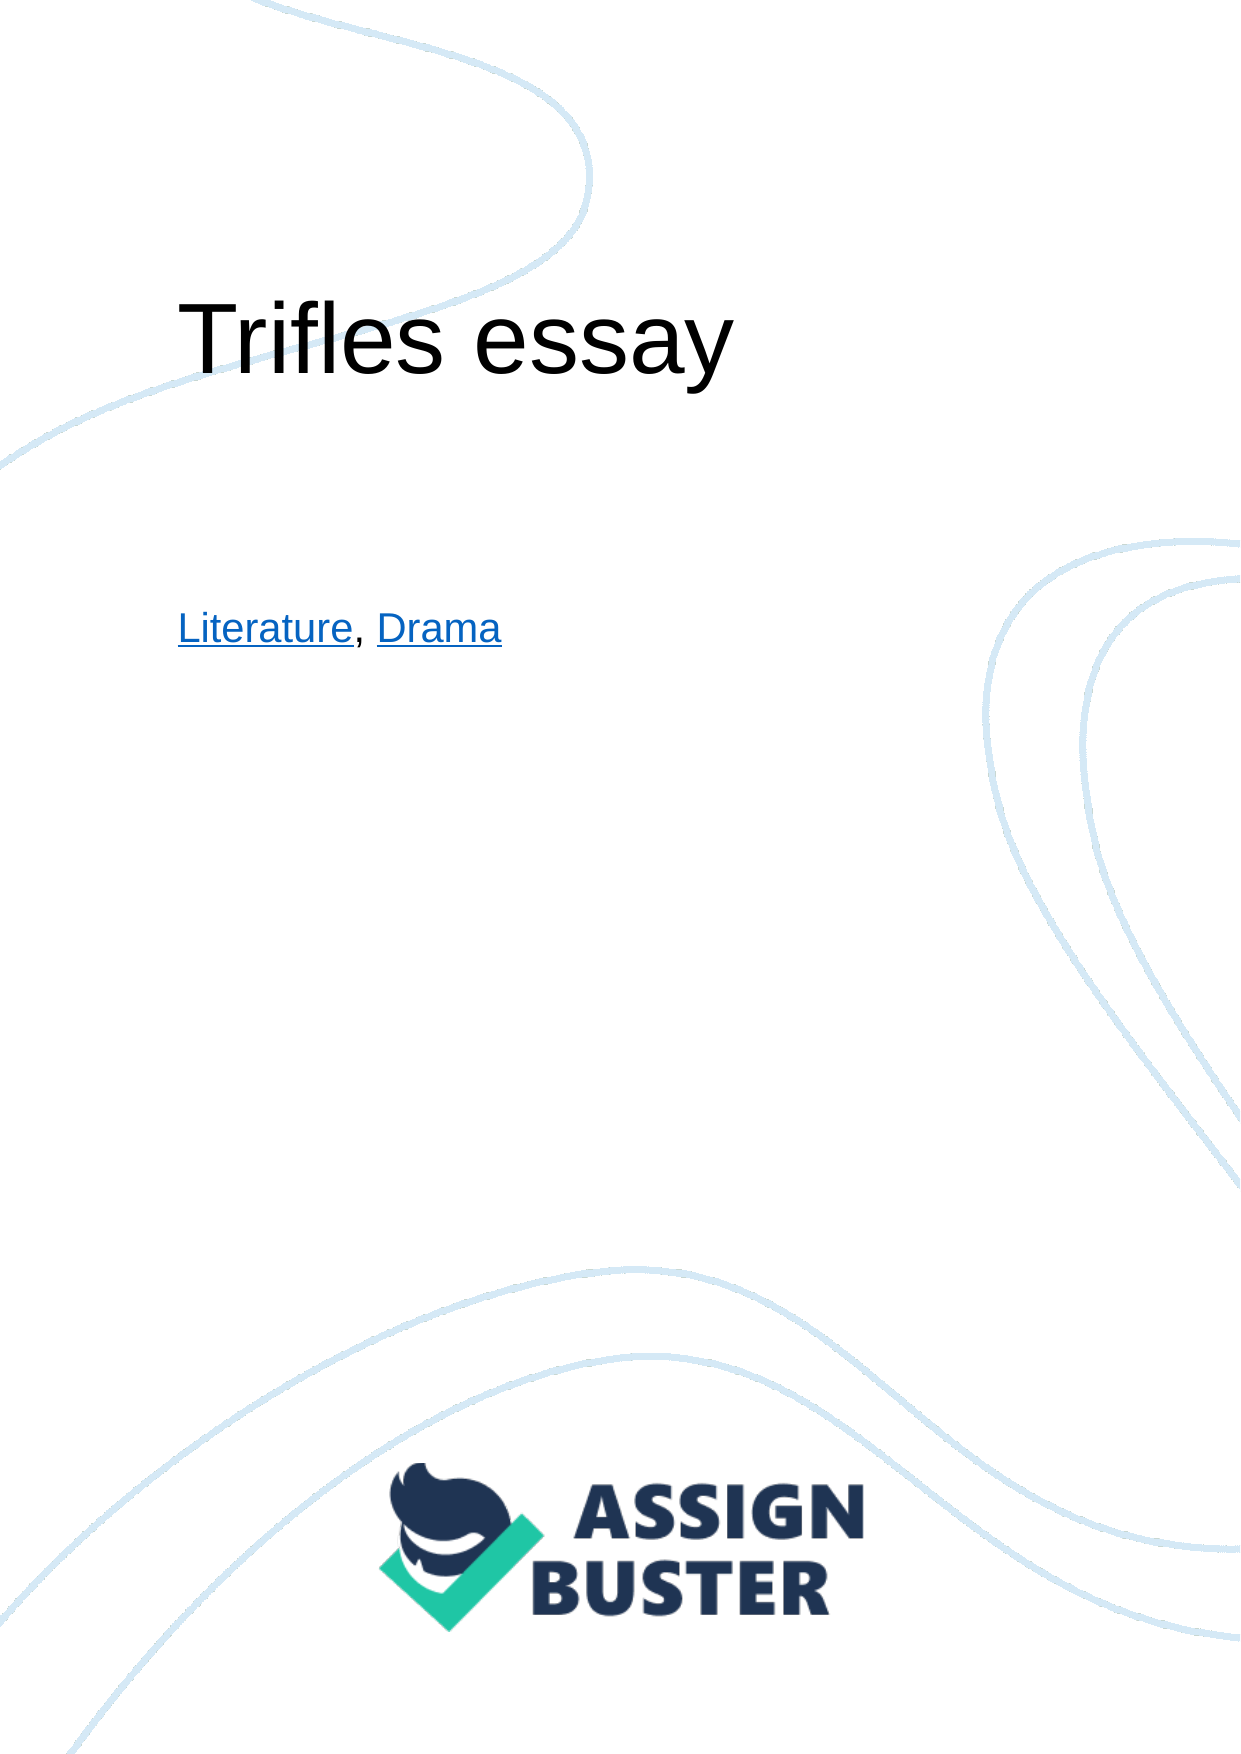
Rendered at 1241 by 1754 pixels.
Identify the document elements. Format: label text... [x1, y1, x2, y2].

subtitle Trifles essay [177, 279, 1152, 394]
picture [0, 0, 1241, 1754]
text Literature, Drama [177, 604, 1152, 652]
